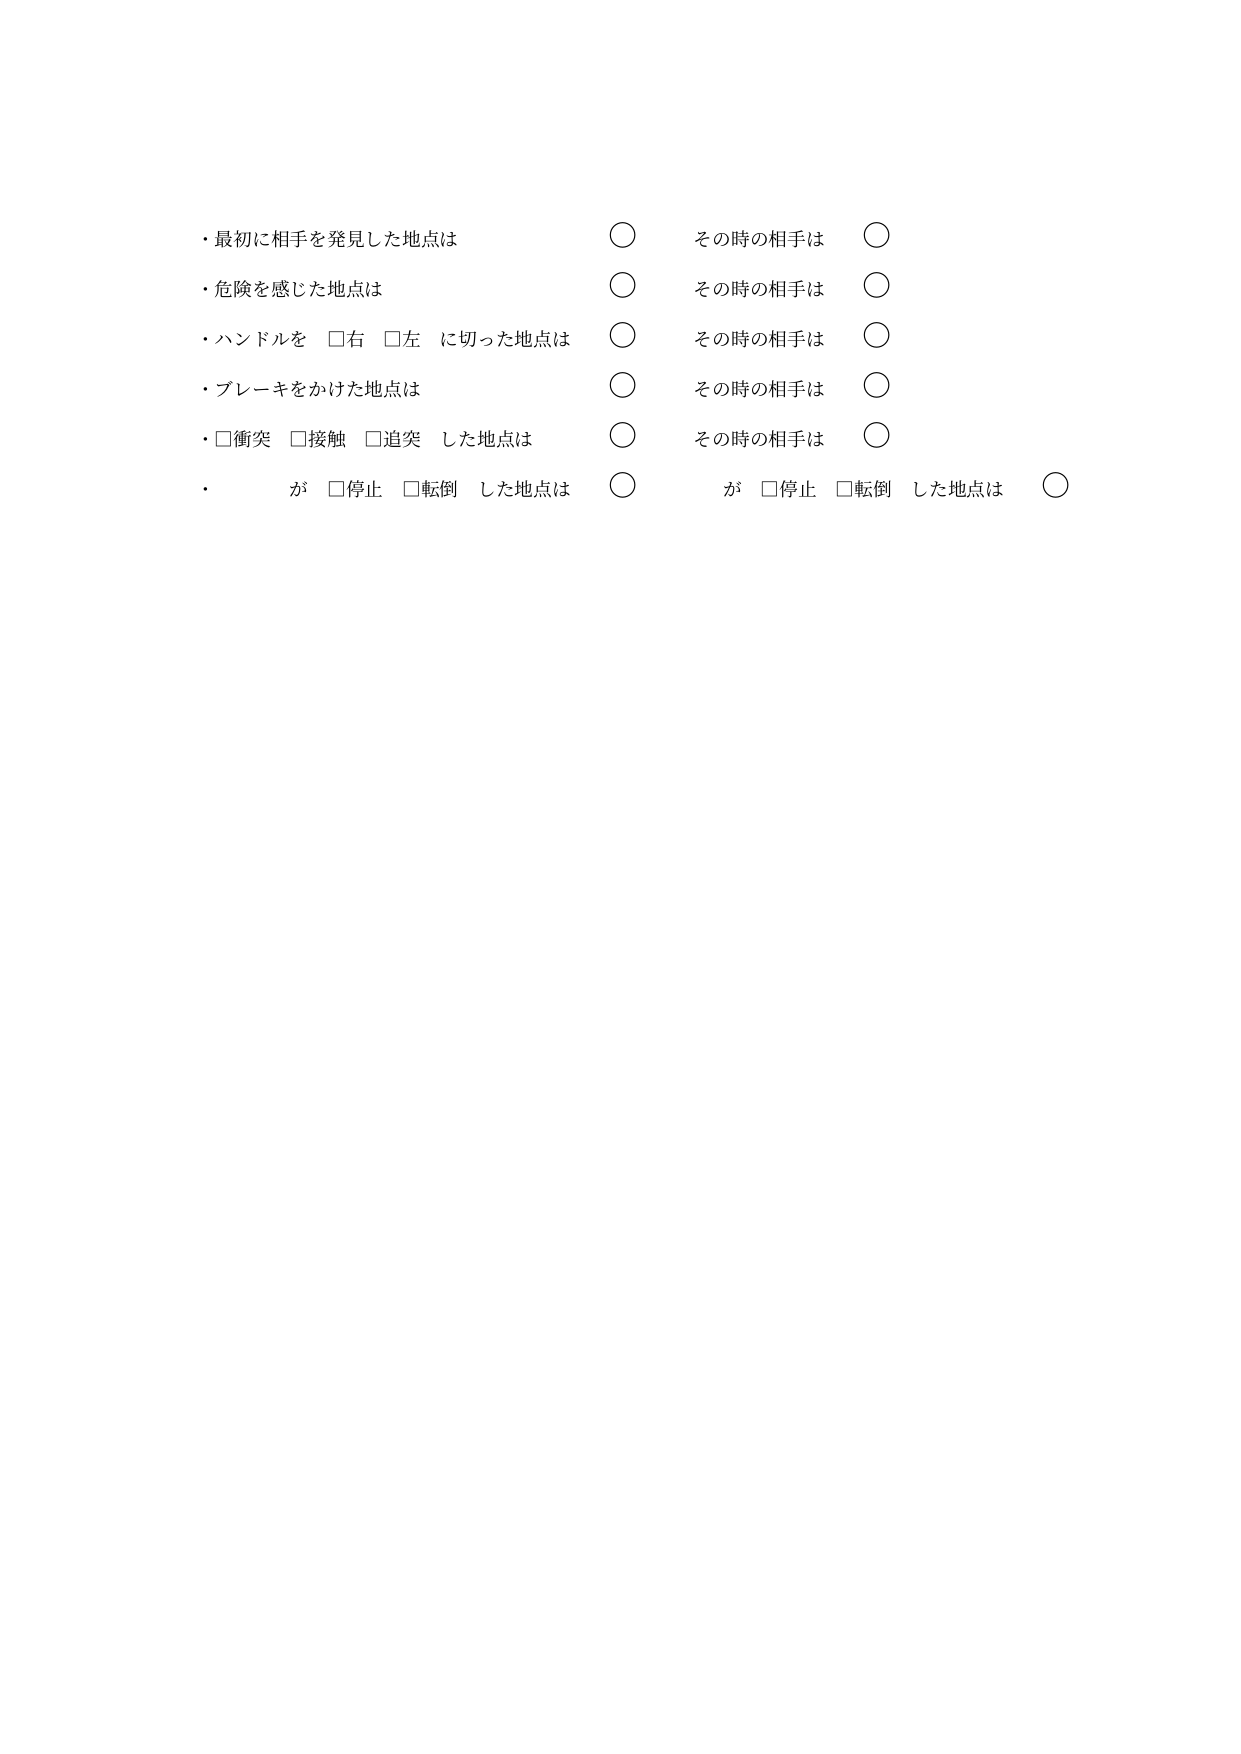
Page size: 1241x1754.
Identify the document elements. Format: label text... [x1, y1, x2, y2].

text ・最初に相手を発見した地点は ○ その時の相手は ○ [177, 209, 1152, 259]
text ・ が □停止 □転倒 した地点は ○ が □停止 □転倒 した地点は ○ [177, 459, 1152, 509]
text ・危険を感じた地点は ○ その時の相手は ○ [177, 259, 1152, 309]
text ・ブレーキをかけた地点は ○ その時の相手は ○ [177, 359, 1152, 409]
text ・□衝突 □接触 □追突 した地点は ○ その時の相手は ○ [177, 409, 1152, 459]
text ・ハンドルを □右 □左 に切った地点は ○ その時の相手は ○ [177, 309, 1152, 359]
